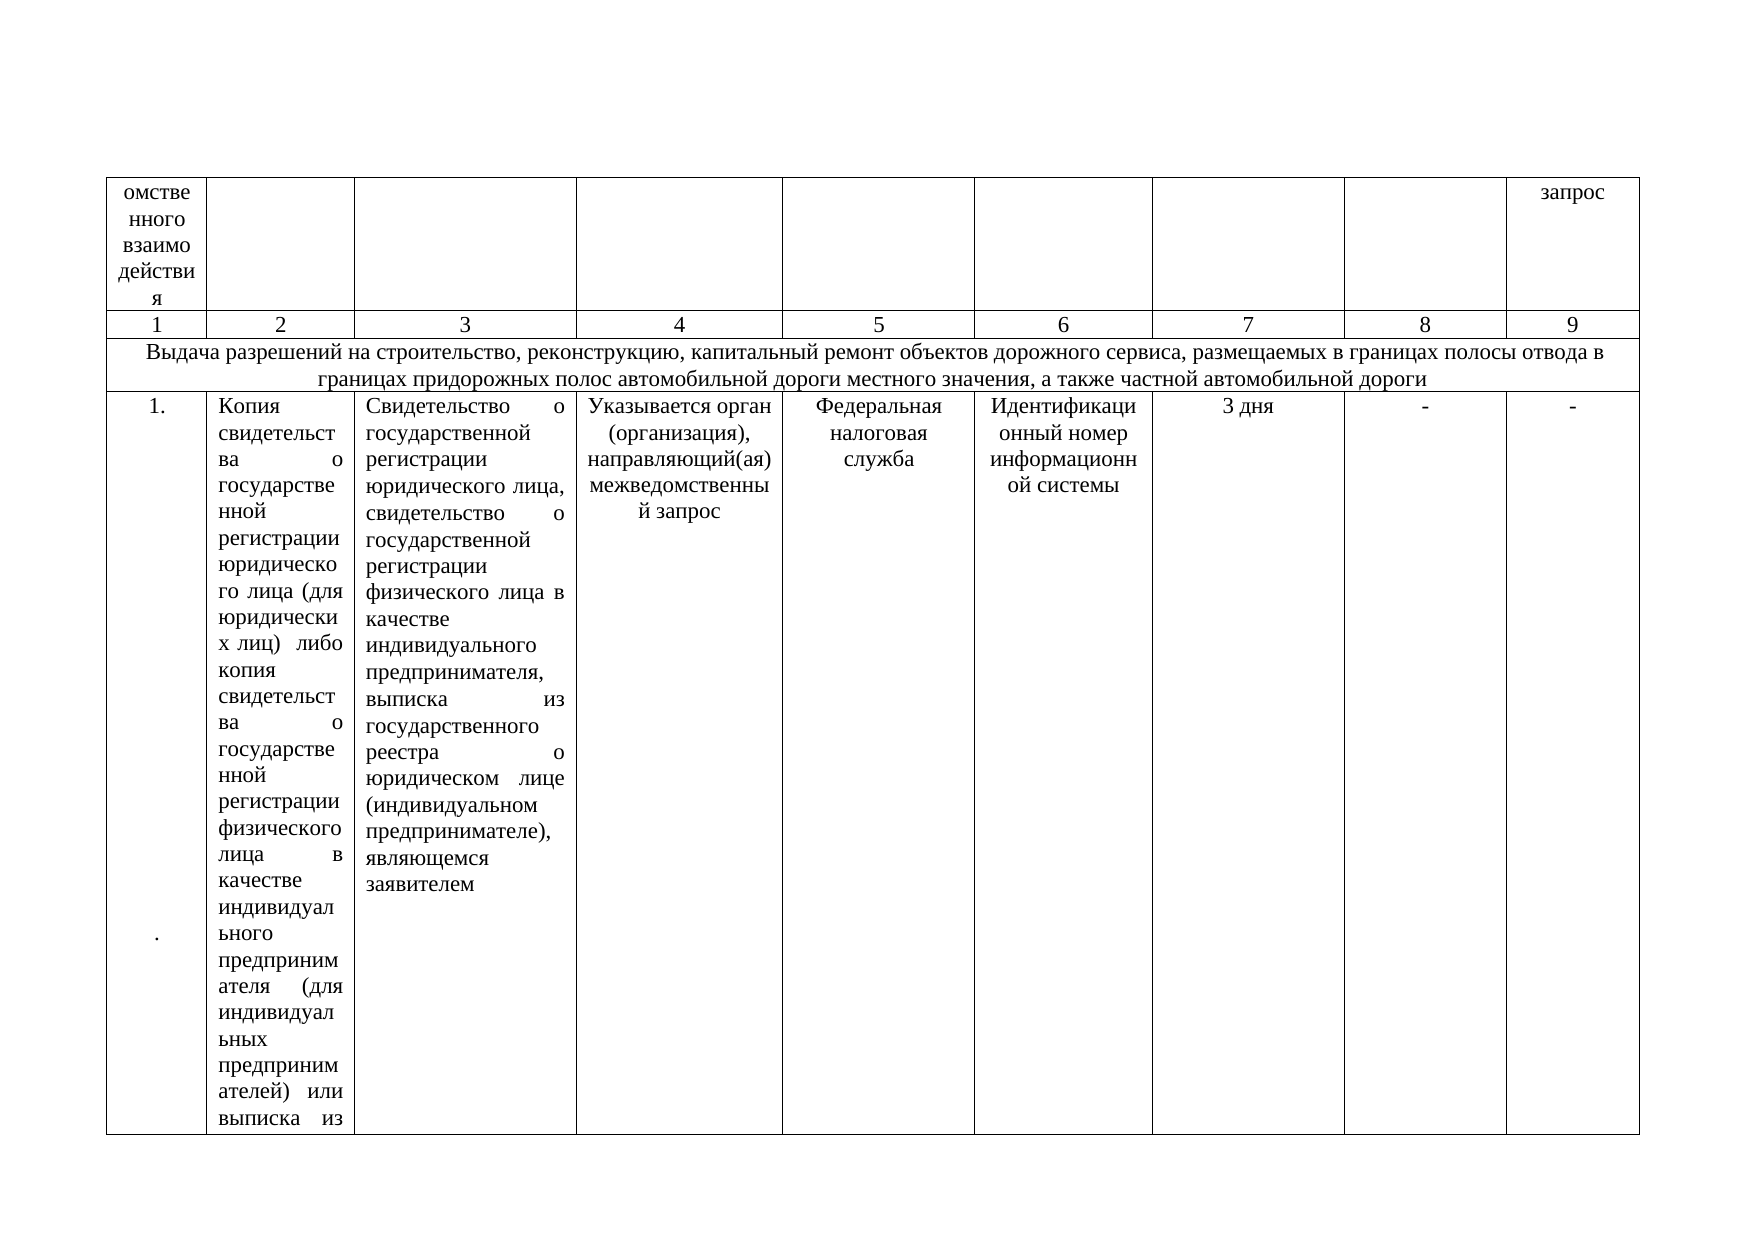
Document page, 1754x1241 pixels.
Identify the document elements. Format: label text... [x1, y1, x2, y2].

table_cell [577, 392, 782, 1133]
table_cell 1 [107, 311, 206, 337]
table_cell 2 [207, 311, 354, 337]
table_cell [207, 392, 354, 1133]
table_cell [783, 392, 974, 1133]
table_cell 4 [577, 311, 782, 337]
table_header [975, 178, 1152, 310]
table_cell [355, 392, 576, 1133]
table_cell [975, 392, 1152, 1133]
table_cell 9 [1507, 311, 1639, 337]
table_cell 3 [355, 311, 576, 337]
table_cell 8 [1345, 311, 1506, 337]
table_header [783, 178, 974, 310]
table_cell 6 [975, 311, 1152, 337]
table_cell 7 [1153, 311, 1344, 337]
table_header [107, 178, 206, 310]
table_cell 1. . [107, 392, 206, 1133]
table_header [577, 178, 782, 310]
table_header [1507, 178, 1639, 310]
table_cell 5 [783, 311, 974, 337]
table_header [207, 178, 354, 310]
table_cell Выдача разрешений на строительство, реконструкцию, капитальный ремонт объектов дорожного сервиса, размещаемых в границах полосы отвода в границах придорожных полос автомобильной дороги местного значения, а также частной автомобильной дороги [107, 339, 1639, 391]
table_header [1153, 178, 1344, 310]
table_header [1345, 178, 1506, 310]
table_cell - [1507, 392, 1639, 1133]
table_cell - [1345, 392, 1506, 1133]
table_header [355, 178, 576, 310]
table_cell 3 дня [1153, 392, 1344, 1133]
